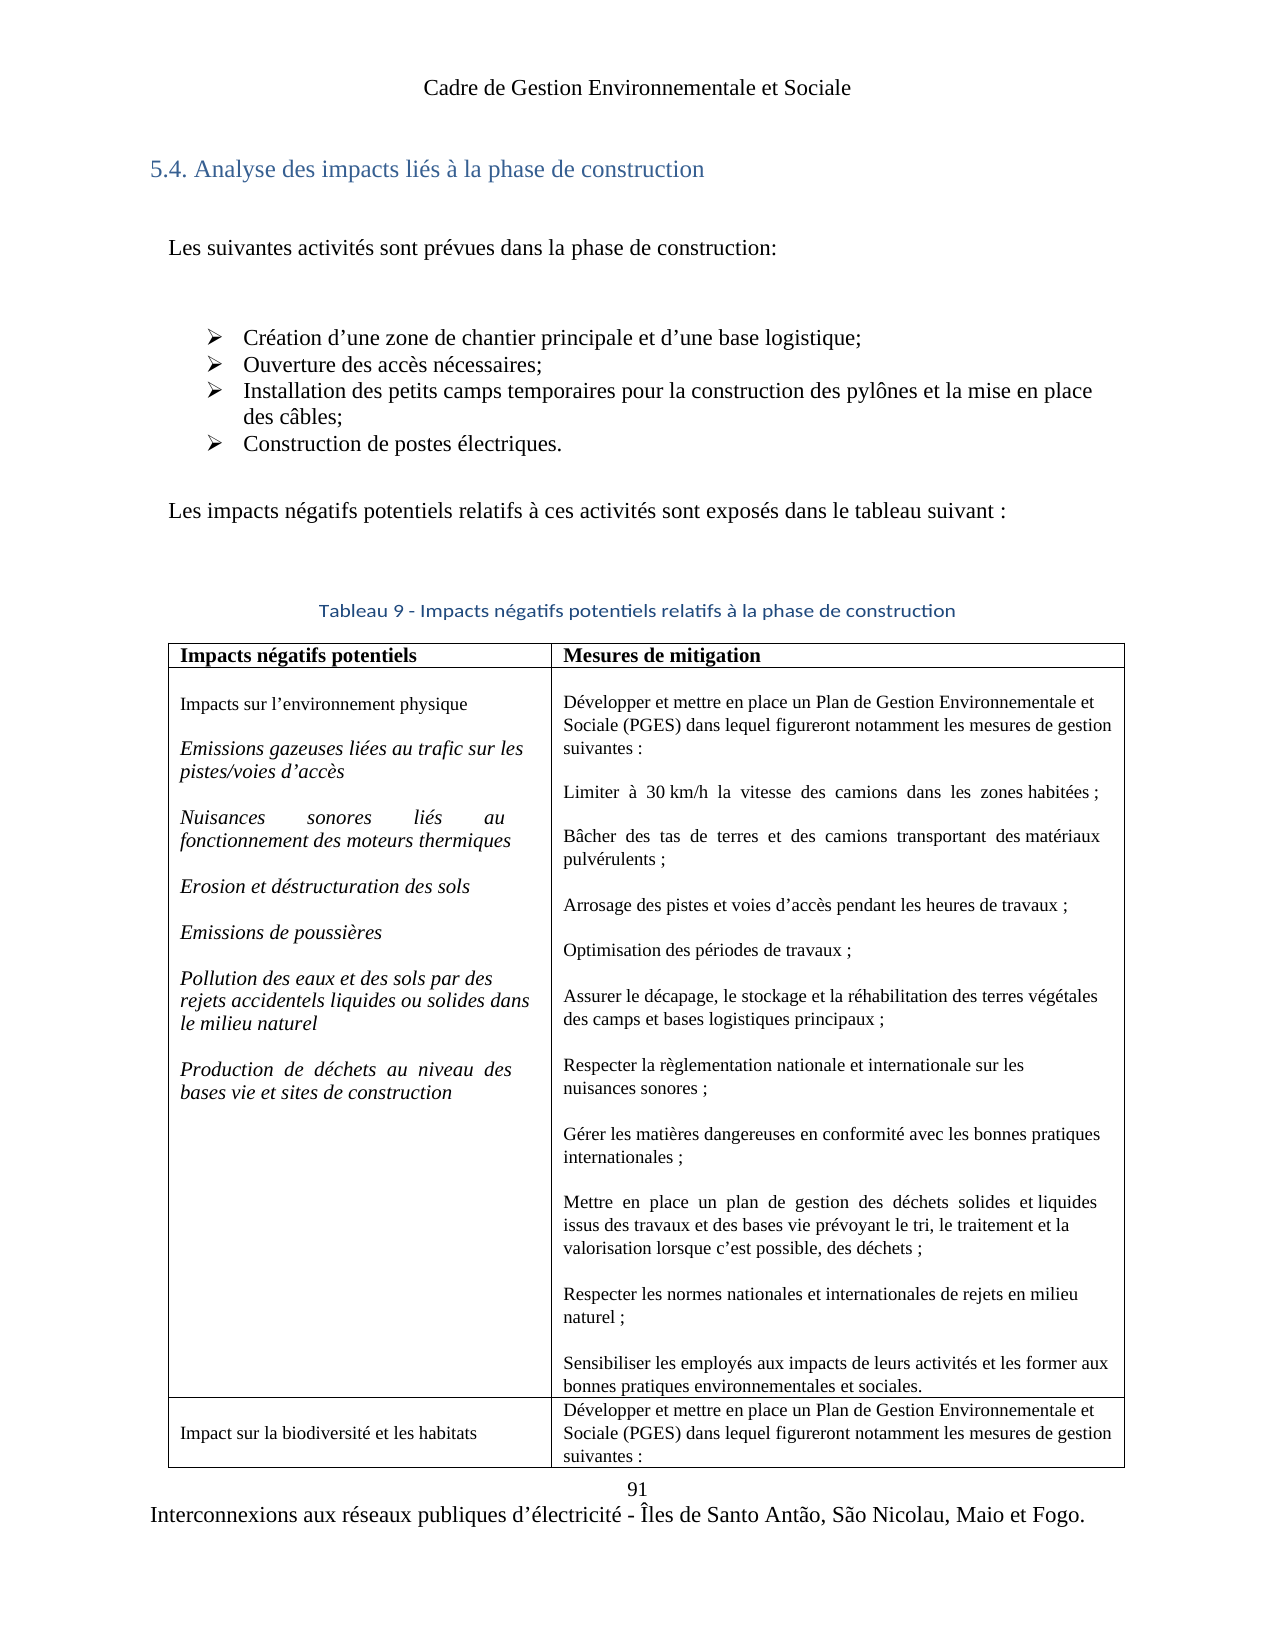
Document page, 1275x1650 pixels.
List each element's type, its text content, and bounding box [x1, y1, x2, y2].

text Les impacts négatifs potentiels relatifs à ces activités sont exposés dans le tableau suivant : [168, 497, 1125, 523]
text Tableau 9 - Impacts négatifs potentiels relatifs à la phase de construction [150, 599, 1125, 622]
list Ouverture des accès nécessaires; [206, 351, 1125, 377]
list Construction de postes électriques. [206, 430, 1125, 456]
subtitle 5.4. Analyse des impacts liés à la phase de construction [150, 154, 1125, 183]
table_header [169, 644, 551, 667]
list Installation des petits camps temporaires pour la construction des pylônes et la mise en place des câbles; [206, 377, 1125, 430]
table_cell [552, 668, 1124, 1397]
list Création d’une zone de chantier principale et d’une base logistique; [206, 324, 1125, 351]
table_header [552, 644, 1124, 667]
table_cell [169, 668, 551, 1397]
text Les suivantes activités sont prévues dans la phase de construction: [168, 234, 1125, 260]
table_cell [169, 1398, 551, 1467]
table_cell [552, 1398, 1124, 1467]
